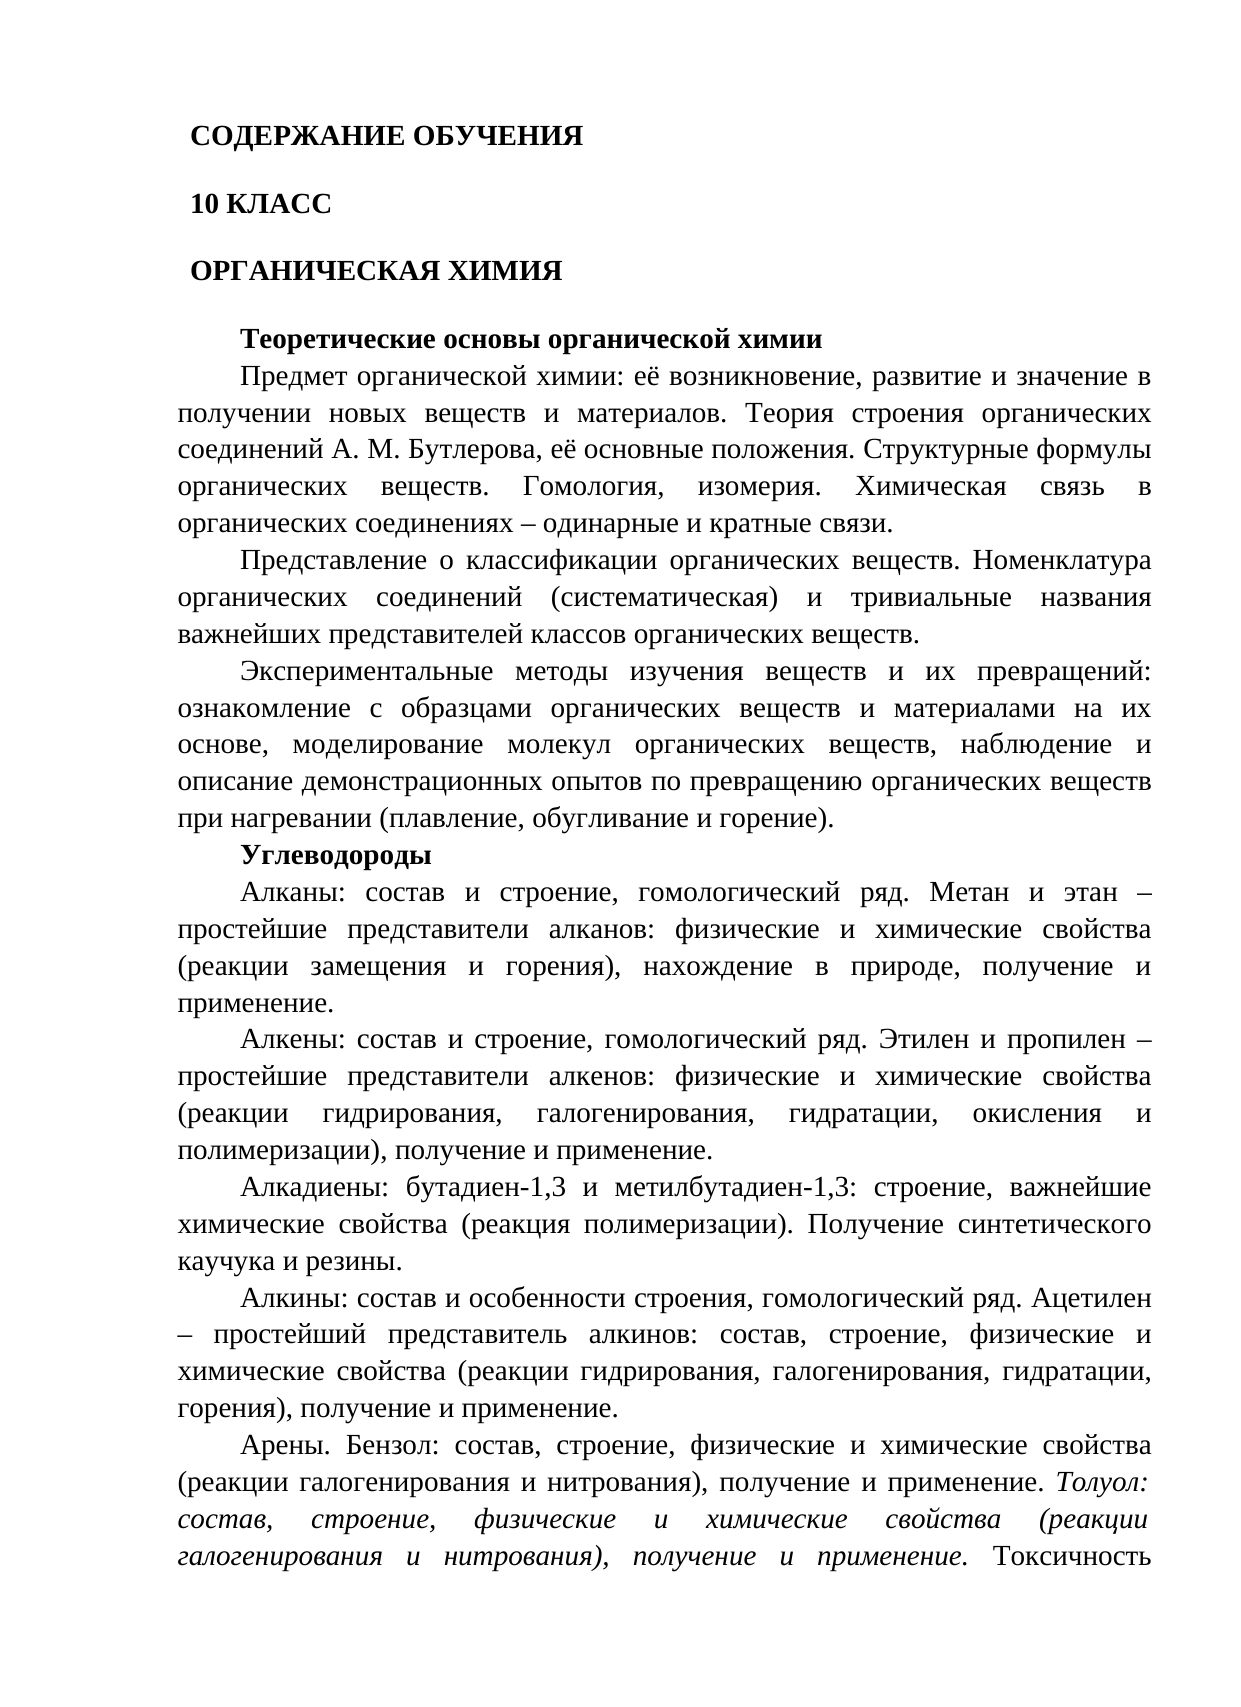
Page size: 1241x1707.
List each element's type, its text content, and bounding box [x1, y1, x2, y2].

text Представление о классификации органических веществ. Номенклатура органических соединений (систематическая) и тривиальные названия важнейших представителей классов органических веществ. [177, 542, 1152, 649]
text Алканы: состав и строение, гомологический ряд. Метан и этан – простейшие представители алканов: физические и химические свойства (реакции замещения и горения), нахождение в природе, получение и применение. [177, 874, 1152, 1018]
text 10 КЛАСС [190, 186, 1152, 219]
text Углеводороды [177, 837, 1152, 871]
text Экспериментальные методы изучения веществ и их превращений: ознакомление с образцами органических веществ и материалами на их основе, моделирование молекул органических веществ, наблюдение и описание демонстрационных опытов по превращению органических веществ при нагревании (плавление, обугливание и горение). [177, 653, 1152, 834]
text Предмет органической химии: её возникновение, развитие и значение в получении новых веществ и материалов. Теория строения органических соединений А. М. Бутлерова, её основные положения. Структурные формулы органических веществ. Гомология, изомерия. Химическая связь в органических соединениях – одинарные и кратные связи. [177, 358, 1152, 539]
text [177, 1427, 1152, 1571]
text Алкадиены: бутадиен-1,3 и метилбутадиен-1,3: строение, важнейшие химические свойства (реакция полимеризации). Получение синтетического каучука и резины. [177, 1169, 1152, 1276]
text Теоретические основы органической химии [177, 321, 1152, 354]
text Алкены: состав и строение, гомологический ряд. Этилен и пропилен – простейшие представители алкенов: физические и химические свойства (реакции гидрирования, галогенирования, гидратации, окисления и полимеризации), получение и применение. [177, 1022, 1152, 1166]
text ОРГАНИЧЕСКАЯ ХИМИЯ [190, 253, 1152, 287]
text ​СОДЕРЖАНИЕ ОБУЧЕНИЯ [190, 118, 1152, 152]
text Алкины: состав и особенности строения, гомологический ряд. Ацетилен – простейший представитель алкинов: состав, строение, физические и химические свойства (реакции гидрирования, галогенирования, гидратации, горения), получение и применение. [177, 1280, 1152, 1424]
